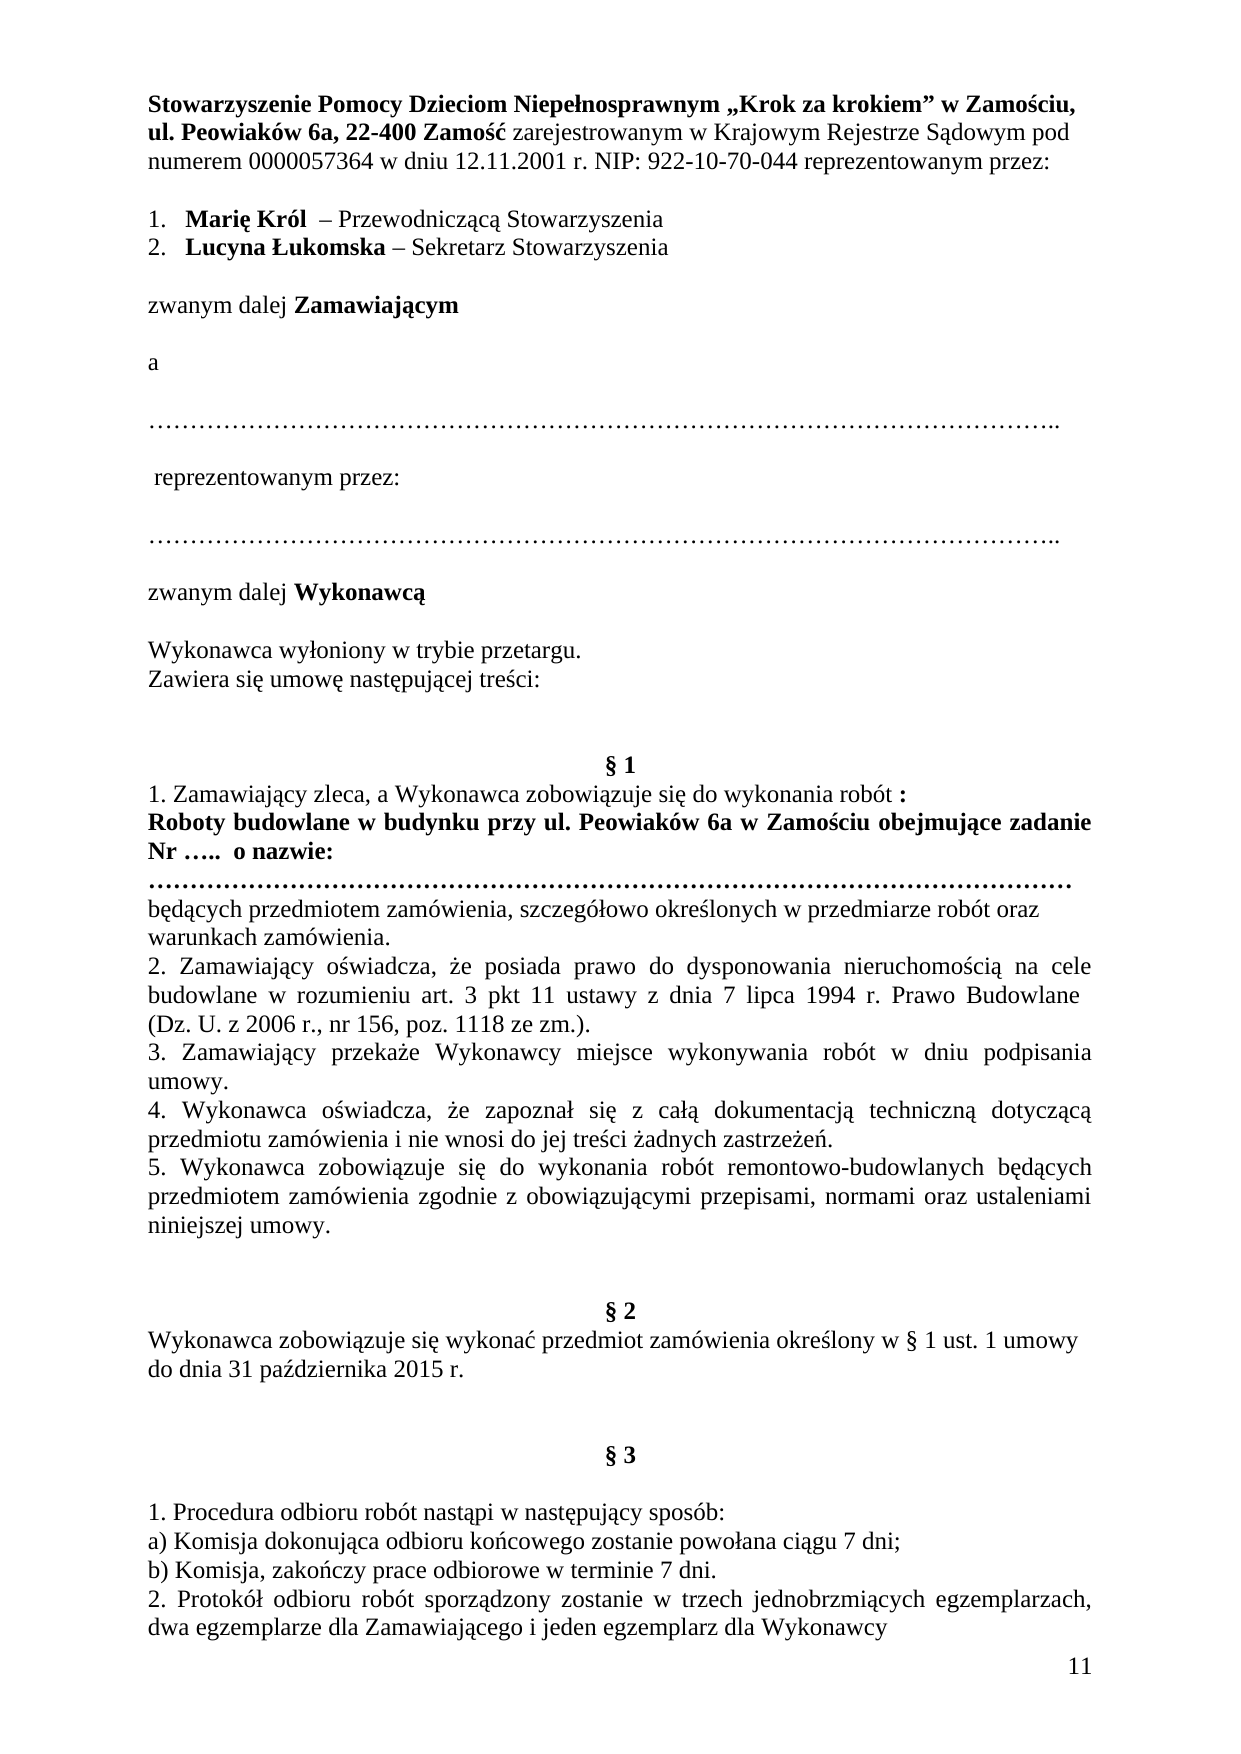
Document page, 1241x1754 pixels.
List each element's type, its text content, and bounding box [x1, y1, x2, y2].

text § 2 [148, 1296, 1092, 1325]
text a) Komisja dokonująca odbioru końcowego zostanie powołana ciągu 7 dni; [148, 1526, 1092, 1555]
text zwanym dalej Wykonawcą [148, 577, 1092, 606]
text zwanym dalej Zamawiającym [148, 290, 1092, 319]
text § 3 [148, 1440, 1092, 1469]
list Lucyna Łukomska – Sekretarz Stowarzyszenia [148, 232, 1092, 261]
text Stowarzyszenie Pomocy Dzieciom Niepełnosprawnym „Krok za krokiem” w Zamościu, ul. Peowiaków 6a, 22-400 Zamość zarejestrowanym w Krajowym Rejestrze Sądowym pod numerem 0000057364 w dniu 12.11.2001 r. NIP: 922-10-70-044 reprezentowanym przez: [148, 89, 1092, 175]
text b) Komisja, zakończy prace odbiorowe w terminie 7 dni. [148, 1555, 1092, 1584]
text Roboty budowlane w budynku przy ul. Peowiaków 6a w Zamościu obejmujące zadanie Nr ….. o nazwie: [148, 807, 1092, 865]
text 1. Procedura odbioru robót nastąpi w następujący sposób: [148, 1497, 1092, 1526]
text Zawiera się umowę następującej treści: [148, 664, 1092, 692]
list Marię Król – Przewodniczącą Stowarzyszenia [148, 204, 1092, 232]
text …………………………………………………………………………………………………będących przedmiotem zamówienia, szczegółowo określonych w przedmiarze robót oraz warunkach zamówienia. [148, 865, 1092, 951]
text 5. Wykonawca zobowiązuje się do wykonania robót remontowo-budowlanych będących przedmiotem zamówienia zgodnie z obowiązującymi przepisami, normami oraz ustaleniami niniejszej umowy. [148, 1152, 1092, 1239]
text § 1 [148, 750, 1092, 779]
text Wykonawca wyłoniony w trybie przetargu. [148, 635, 1092, 664]
text ……………………………………………………………………………………………….. [148, 405, 1092, 434]
text reprezentowanym przez: [148, 434, 1092, 491]
text 4. Wykonawca oświadcza, że zapoznał się z całą dokumentacją techniczną dotyczącą przedmiotu zamówienia i nie wnosi do jej treści żadnych zastrzeżeń. [148, 1095, 1092, 1152]
text a [148, 347, 1092, 376]
text 2. Zamawiający oświadcza, że posiada prawo do dysponowania nieruchomością na cele budowlane w rozumieniu art. 3 pkt 11 ustawy z dnia 7 lipca 1994 r. Prawo Budowlane (Dz. U. z 2006 r., nr 156, poz. 1118 ze zm.). [148, 951, 1092, 1037]
text 2. Protokół odbioru robót sporządzony zostanie w trzech jednobrzmiących egzemplarzach, dwa egzemplarze dla Zamawiającego i jeden egzemplarz dla Wykonawcy [148, 1584, 1092, 1641]
text Wykonawca zobowiązuje się wykonać przedmiot zamówienia określony w § 1 ust. 1 umowy do dnia 31 października 2015 r. [148, 1325, 1092, 1382]
text 1. Zamawiający zleca, a Wykonawca zobowiązuje się do wykonania robót : [148, 779, 1092, 807]
text 3. Zamawiający przekaże Wykonawcy miejsce wykonywania robót w dniu podpisania umowy. [148, 1037, 1092, 1095]
text ……………………………………………………………………………………………….. [148, 520, 1092, 549]
